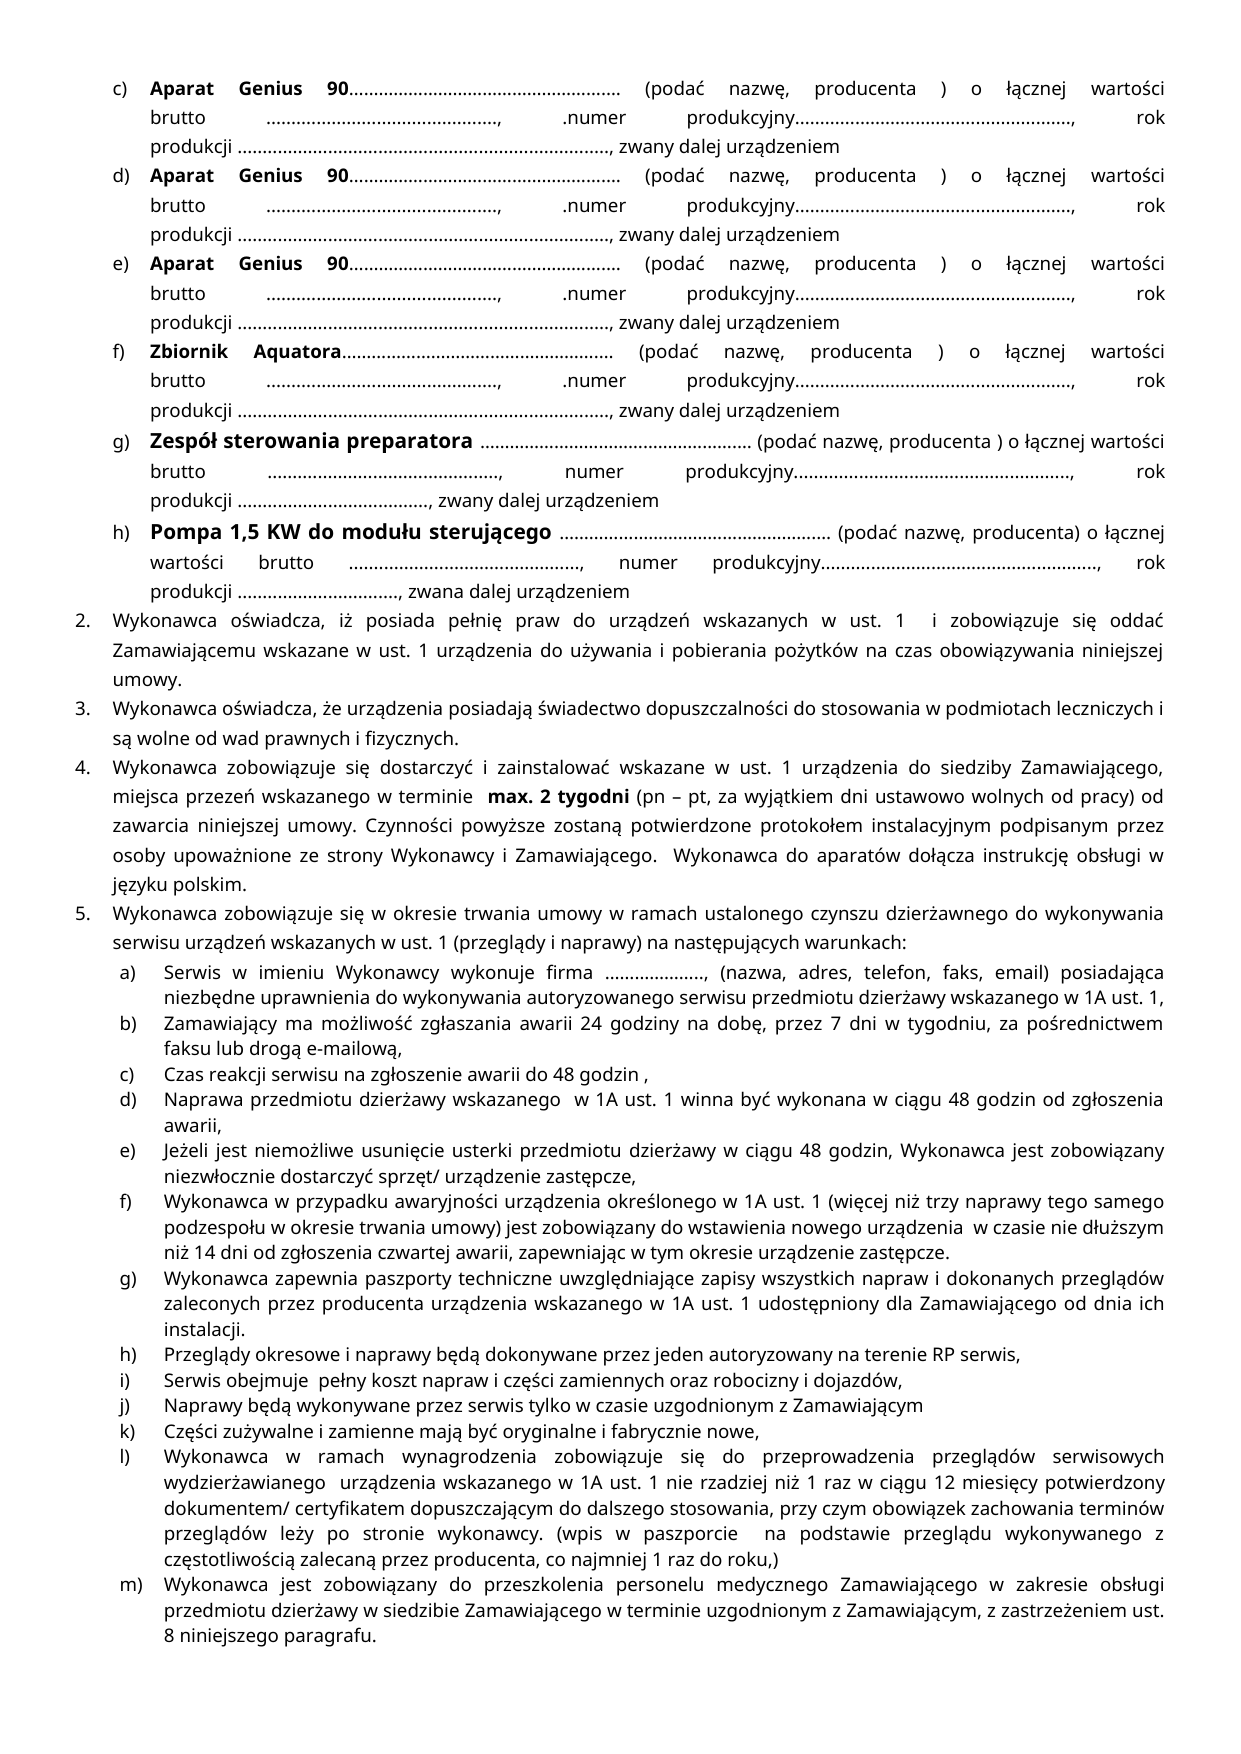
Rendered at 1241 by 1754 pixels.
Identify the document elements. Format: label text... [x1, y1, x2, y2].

list Naprawy będą wykonywane przez serwis tylko w czasie uzgodnionym z Zamawiającym [119, 1393, 1165, 1418]
list Serwis obejmuje pełny koszt napraw i części zamiennych oraz robocizny i dojazdów, [119, 1367, 1165, 1393]
list Zamawiający ma możliwość zgłaszania awarii 24 godziny na dobę, przez 7 dni w tygodniu, za pośrednictwem faksu lub drogą e-mailową, [119, 1010, 1165, 1061]
list Czas reakcji serwisu na zgłoszenie awarii do 48 godzin , [119, 1061, 1165, 1087]
list Części zużywalne i zamienne mają być oryginalne i fabrycznie nowe, [119, 1418, 1165, 1444]
list Zbiornik Aquatora…………………………………………….… (podać nazwę, producenta ) o łącznej wartości brutto .............................................., .numer produkcyjny......................................................., rok produkcji .........................................................................., zwany dalej urządzeniem [112, 338, 1165, 422]
list Wykonawca w ramach wynagrodzenia zobowiązuje się do przeprowadzenia przeglądów serwisowych wydzierżawianego urządzenia wskazanego w 1A ust. 1 nie rzadziej niż 1 raz w ciągu 12 miesięcy potwierdzony dokumentem/ certyfikatem dopuszczającym do dalszego stosowania, przy czym obowiązek zachowania terminów przeglądów leży po stronie wykonawcy. (wpis w paszporcie na podstawie przeglądu wykonywanego z częstotliwością zalecaną przez producenta, co najmniej 1 raz do roku,) [119, 1444, 1165, 1571]
list Zespół sterowania preparatora …………………………………………….… (podać nazwę, producenta ) o łącznej wartości brutto .............................................., numer produkcyjny......................................................., rok produkcji ......................................, zwany dalej urządzeniem [112, 426, 1165, 513]
list Wykonawca zapewnia paszporty techniczne uwzględniające zapisy wszystkich napraw i dokonanych przeglądów zaleconych przez producenta urządzenia wskazanego w 1A ust. 1 udostępniony dla Zamawiającego od dnia ich instalacji. [119, 1265, 1165, 1342]
list Wykonawca zobowiązuje się dostarczyć i zainstalować wskazane w ust. 1 urządzenia do siedziby Zamawiającego, miejsca przezeń wskazanego w terminie max. 2 tygodni (pn – pt, za wyjątkiem dni ustawowo wolnych od pracy) od zawarcia niniejszej umowy. Czynności powyższe zostaną potwierdzone protokołem instalacyjnym podpisanym przez osoby upoważnione ze strony Wykonawcy i Zamawiającego. Wykonawca do aparatów dołącza instrukcję obsługi w języku polskim. [75, 754, 1165, 897]
list Przeglądy okresowe i naprawy będą dokonywane przez jeden autoryzowany na terenie RP serwis, [119, 1342, 1165, 1367]
list Naprawa przedmiotu dzierżawy wskazanego w 1A ust. 1 winna być wykonana w ciągu 48 godzin od zgłoszenia awarii, [119, 1087, 1165, 1138]
list Wykonawca oświadcza, że urządzenia posiadają świadectwo dopuszczalności do stosowania w podmiotach leczniczych i są wolne od wad prawnych i fizycznych. [75, 696, 1165, 750]
list Wykonawca zobowiązuje się w okresie trwania umowy w ramach ustalonego czynszu dzierżawnego do wykonywania serwisu urządzeń wskazanych w ust. 1 (przeglądy i naprawy) na następujących warunkach: [75, 900, 1165, 955]
list Serwis w imieniu Wykonawcy wykonuje firma ……………….., (nazwa, adres, telefon, faks, email) posiadająca niezbędne uprawnienia do wykonywania autoryzowanego serwisu przedmiotu dzierżawy wskazanego w 1A ust. 1, [119, 959, 1165, 1010]
list Jeżeli jest niemożliwe usunięcie usterki przedmiotu dzierżawy w ciągu 48 godzin, Wykonawca jest zobowiązany niezwłocznie dostarczyć sprzęt/ urządzenie zastępcze, [119, 1138, 1165, 1189]
list Pompa 1,5 KW do modułu sterującego …………………………………………….… (podać nazwę, producenta) o łącznej wartości brutto .............................................., numer produkcyjny......................................................., rok produkcji ................................, zwana dalej urządzeniem [112, 517, 1165, 604]
list Wykonawca w przypadku awaryjności urządzenia określonego w 1A ust. 1 (więcej niż trzy naprawy tego samego podzespołu w okresie trwania umowy) jest zobowiązany do wstawienia nowego urządzenia w czasie nie dłuższym niż 14 dni od zgłoszenia czwartej awarii, zapewniając w tym okresie urządzenie zastępcze. [119, 1189, 1165, 1265]
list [112, 75, 1165, 159]
list Wykonawca oświadcza, iż posiada pełnię praw do urządzeń wskazanych w ust. 1 i zobowiązuje się oddać Zamawiającemu wskazane w ust. 1 urządzenia do używania i pobierania pożytków na czas obowiązywania niniejszej umowy. [75, 608, 1165, 692]
list Wykonawca jest zobowiązany do przeszkolenia personelu medycznego Zamawiającego w zakresie obsługi przedmiotu dzierżawy w siedzibie Zamawiającego w terminie uzgodnionym z Zamawiającym, z zastrzeżeniem ust. 8 niniejszego paragrafu. [119, 1571, 1165, 1648]
